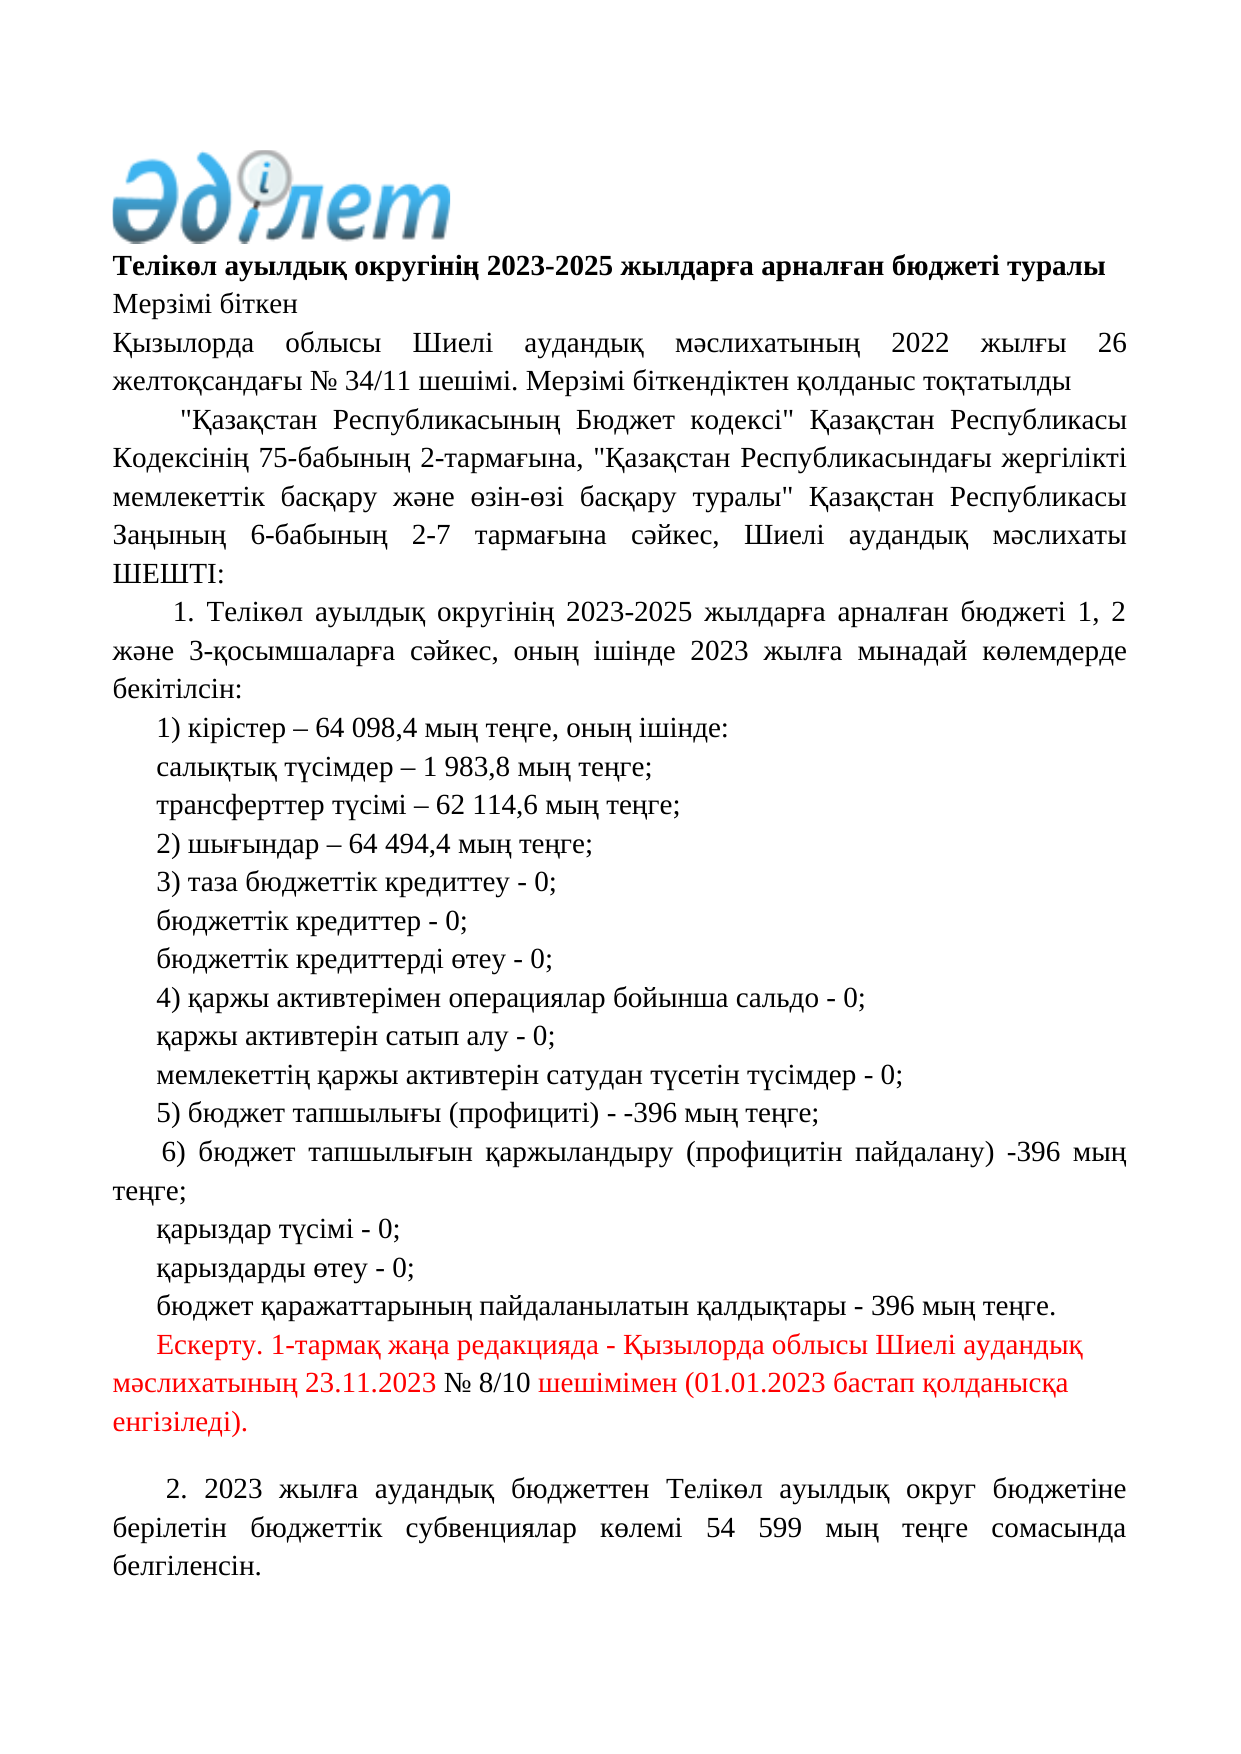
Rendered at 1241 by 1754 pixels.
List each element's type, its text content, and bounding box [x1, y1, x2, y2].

text 1. Телікөл ауылдық округінің 2023-2025 жылдарға арналған бюджеті 1, 2 және 3-қосымшаларға сәйкес, оның ішінде 2023 жылға мынадай көлемдерде бекітілсін: [112, 594, 1128, 705]
text бюджет қаражаттарының пайдаланылатын қалдықтары - 396 мың теңге. [112, 1288, 1128, 1322]
text 5) бюджет тапшылығы (профициті) - -396 мың теңге; [112, 1096, 1128, 1129]
text Телікөл ауылдық округінің 2023-2025 жылдарға арналған бюджеті туралы [112, 248, 1128, 281]
text бюджеттік кредиттерді өтеу - 0; [112, 941, 1128, 975]
text салықтық түсімдер – 1 983,8 мың теңге; [112, 749, 1128, 782]
text 6) бюджет тапшылығын қаржыландыру (профицитін пайдалану) -396 мың теңге; [112, 1134, 1128, 1206]
text қарыздарды өтеу - 0; [112, 1250, 1128, 1283]
text Қызылорда облысы Шиелі аудандық мәслихатының 2022 жылғы 26 желтоқсандағы № 34/11 шешімі. Мерзімі біткендіктен қолданыс тоқтатылды [112, 325, 1128, 397]
text 1) кірістер – 64 098,4 мың теңге, оның ішінде: [112, 710, 1128, 744]
text 2) шығындар – 64 494,4 мың теңге; [112, 826, 1128, 859]
text Ескерту. 1-тармақ жаңа редакцияда - Қызылорда облысы Шиелі аудандық мәслихатының 23.11.2023 № 8/10 шешімімен (01.01.2023 бастап қолданысқа енгізіледі). [112, 1327, 1128, 1468]
text қаржы активтерін сатып алу - 0; [112, 1018, 1128, 1052]
picture [112, 150, 451, 244]
text "Қазақстан Республикасының Бюджет кодексі" Қазақстан Республикасы Кодексінің 75-бабының 2-тармағына, "Қазақстан Республикасындағы жергілікті мемлекеттік басқару және өзін-өзі басқару туралы" Қазақстан Республикасы Заңының 6-бабының 2-7 тармағына сәйкес, Шиелі аудандық мәслихаты ШЕШТІ: [112, 402, 1128, 589]
text Мерзімі біткен [112, 286, 1128, 320]
text трансферттер түсімі – 62 114,6 мың теңге; [112, 787, 1128, 821]
text 3) таза бюджеттік кредиттеу - 0; [112, 864, 1128, 898]
text бюджеттік кредиттер - 0; [112, 903, 1128, 936]
text қарыздар түсімі - 0; [112, 1211, 1128, 1245]
text 2. 2023 жылға аудандық бюджеттен Телікөл ауылдық округ бюджетіне берілетін бюджеттік субвенциялар көлемі 54 599 мың теңге сомасында белгіленсін. [112, 1471, 1128, 1582]
text мемлекеттің қаржы активтерін сатудан түсетін түсімдер - 0; [112, 1057, 1128, 1091]
text 4) қаржы активтерімен операциялар бойынша сальдо - 0; [112, 980, 1128, 1013]
